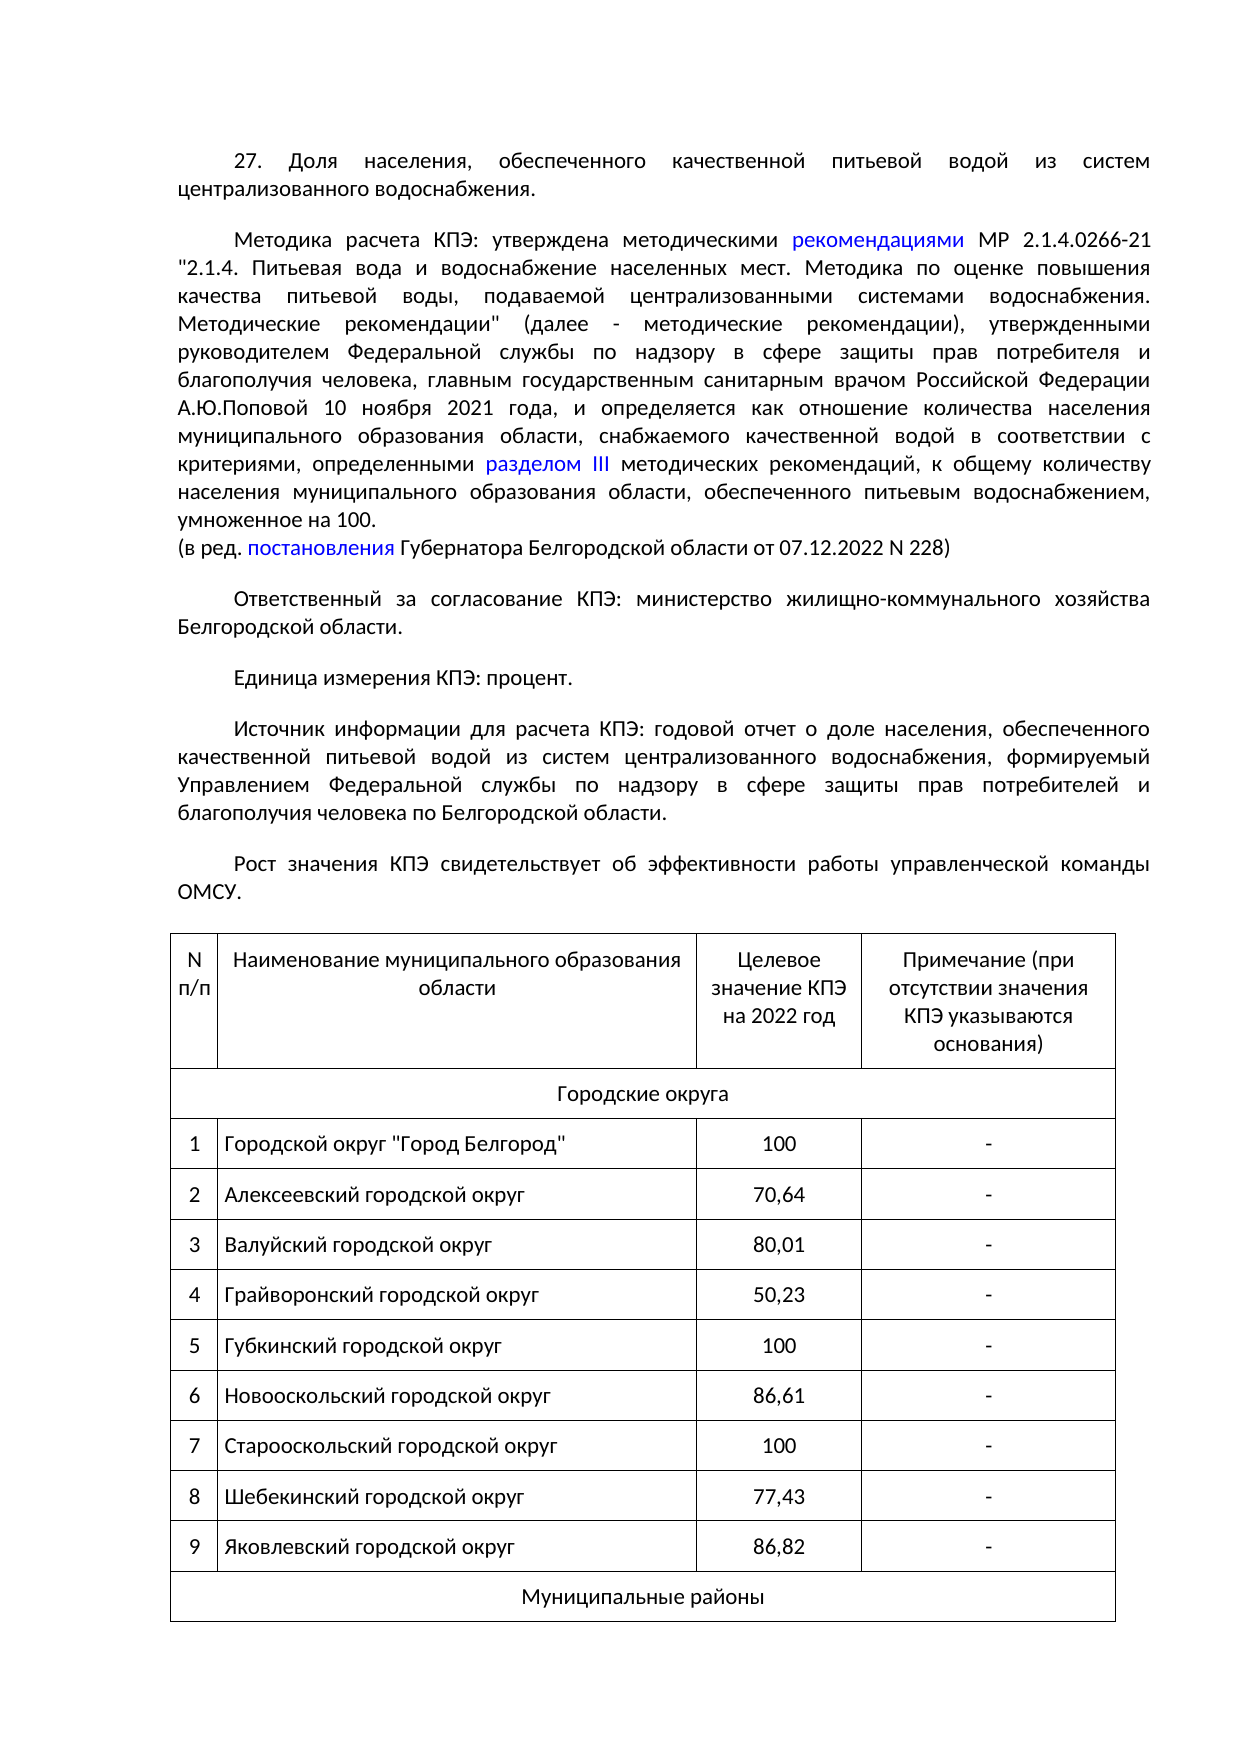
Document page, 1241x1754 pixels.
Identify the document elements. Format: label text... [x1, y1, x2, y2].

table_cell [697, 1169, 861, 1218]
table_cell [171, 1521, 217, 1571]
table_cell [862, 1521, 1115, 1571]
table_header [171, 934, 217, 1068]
text Источник информации для расчета КПЭ: годовой отчет о доле населения, обеспеченного качественной питьевой водой из систем централизованного водоснабжения, формируемый Управлением Федеральной службы по надзору в сфере защиты прав потребителей и благополучия человека по Белгородской области. [177, 714, 1152, 826]
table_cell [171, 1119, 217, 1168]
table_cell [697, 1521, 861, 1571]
text Единица измерения КПЭ: процент. [177, 663, 1152, 691]
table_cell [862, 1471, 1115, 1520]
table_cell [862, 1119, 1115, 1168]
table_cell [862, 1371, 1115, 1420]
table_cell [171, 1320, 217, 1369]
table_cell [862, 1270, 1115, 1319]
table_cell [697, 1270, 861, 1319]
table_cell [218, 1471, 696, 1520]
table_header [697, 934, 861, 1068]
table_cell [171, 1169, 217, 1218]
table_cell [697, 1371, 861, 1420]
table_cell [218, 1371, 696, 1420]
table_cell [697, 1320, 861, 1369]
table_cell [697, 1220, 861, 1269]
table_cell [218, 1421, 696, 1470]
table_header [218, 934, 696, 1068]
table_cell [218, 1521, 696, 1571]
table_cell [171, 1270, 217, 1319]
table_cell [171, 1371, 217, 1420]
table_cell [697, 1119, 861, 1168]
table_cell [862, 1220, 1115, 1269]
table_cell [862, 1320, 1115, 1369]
text 27. Доля населения, обеспеченного качественной питьевой водой из систем централизованного водоснабжения. [177, 146, 1152, 202]
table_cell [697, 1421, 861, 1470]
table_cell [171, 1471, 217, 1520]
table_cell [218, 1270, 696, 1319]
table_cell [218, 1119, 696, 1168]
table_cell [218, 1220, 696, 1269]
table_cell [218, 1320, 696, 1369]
text Методика расчета КПЭ: утверждена методическими рекомендациями МР 2.1.4.0266-21 "2.1.4. Питьевая вода и водоснабжение населенных мест. Методика по оценке повышения качества питьевой воды, подаваемой централизованными системами водоснабжения. Методические рекомендации" (далее - методические рекомендации), утвержденными руководителем Федеральной службы по надзору в сфере защиты прав потребителя и благополучия человека, главным государственным санитарным врачом Российской Федерации А.Ю.Поповой 10 ноября 2021 года, и определяется как отношение количества населения муниципального образования области, снабжаемого качественной водой в соответствии с критериями, определенными разделом III методических рекомендаций, к общему количеству населения муниципального образования области, обеспеченного питьевым водоснабжением, умноженное на 100. [177, 225, 1152, 533]
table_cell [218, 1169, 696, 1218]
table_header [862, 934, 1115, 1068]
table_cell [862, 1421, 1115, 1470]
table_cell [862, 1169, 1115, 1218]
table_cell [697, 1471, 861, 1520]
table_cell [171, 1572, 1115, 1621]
text (в ред. постановления Губернатора Белгородской области от 07.12.2022 N 228) [177, 533, 1152, 561]
text Рост значения КПЭ свидетельствует об эффективности работы управленческой команды ОМСУ. [177, 849, 1152, 905]
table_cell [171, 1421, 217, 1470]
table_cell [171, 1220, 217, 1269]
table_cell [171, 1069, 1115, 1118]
text Ответственный за согласование КПЭ: министерство жилищно-коммунального хозяйства Белгородской области. [177, 584, 1152, 640]
